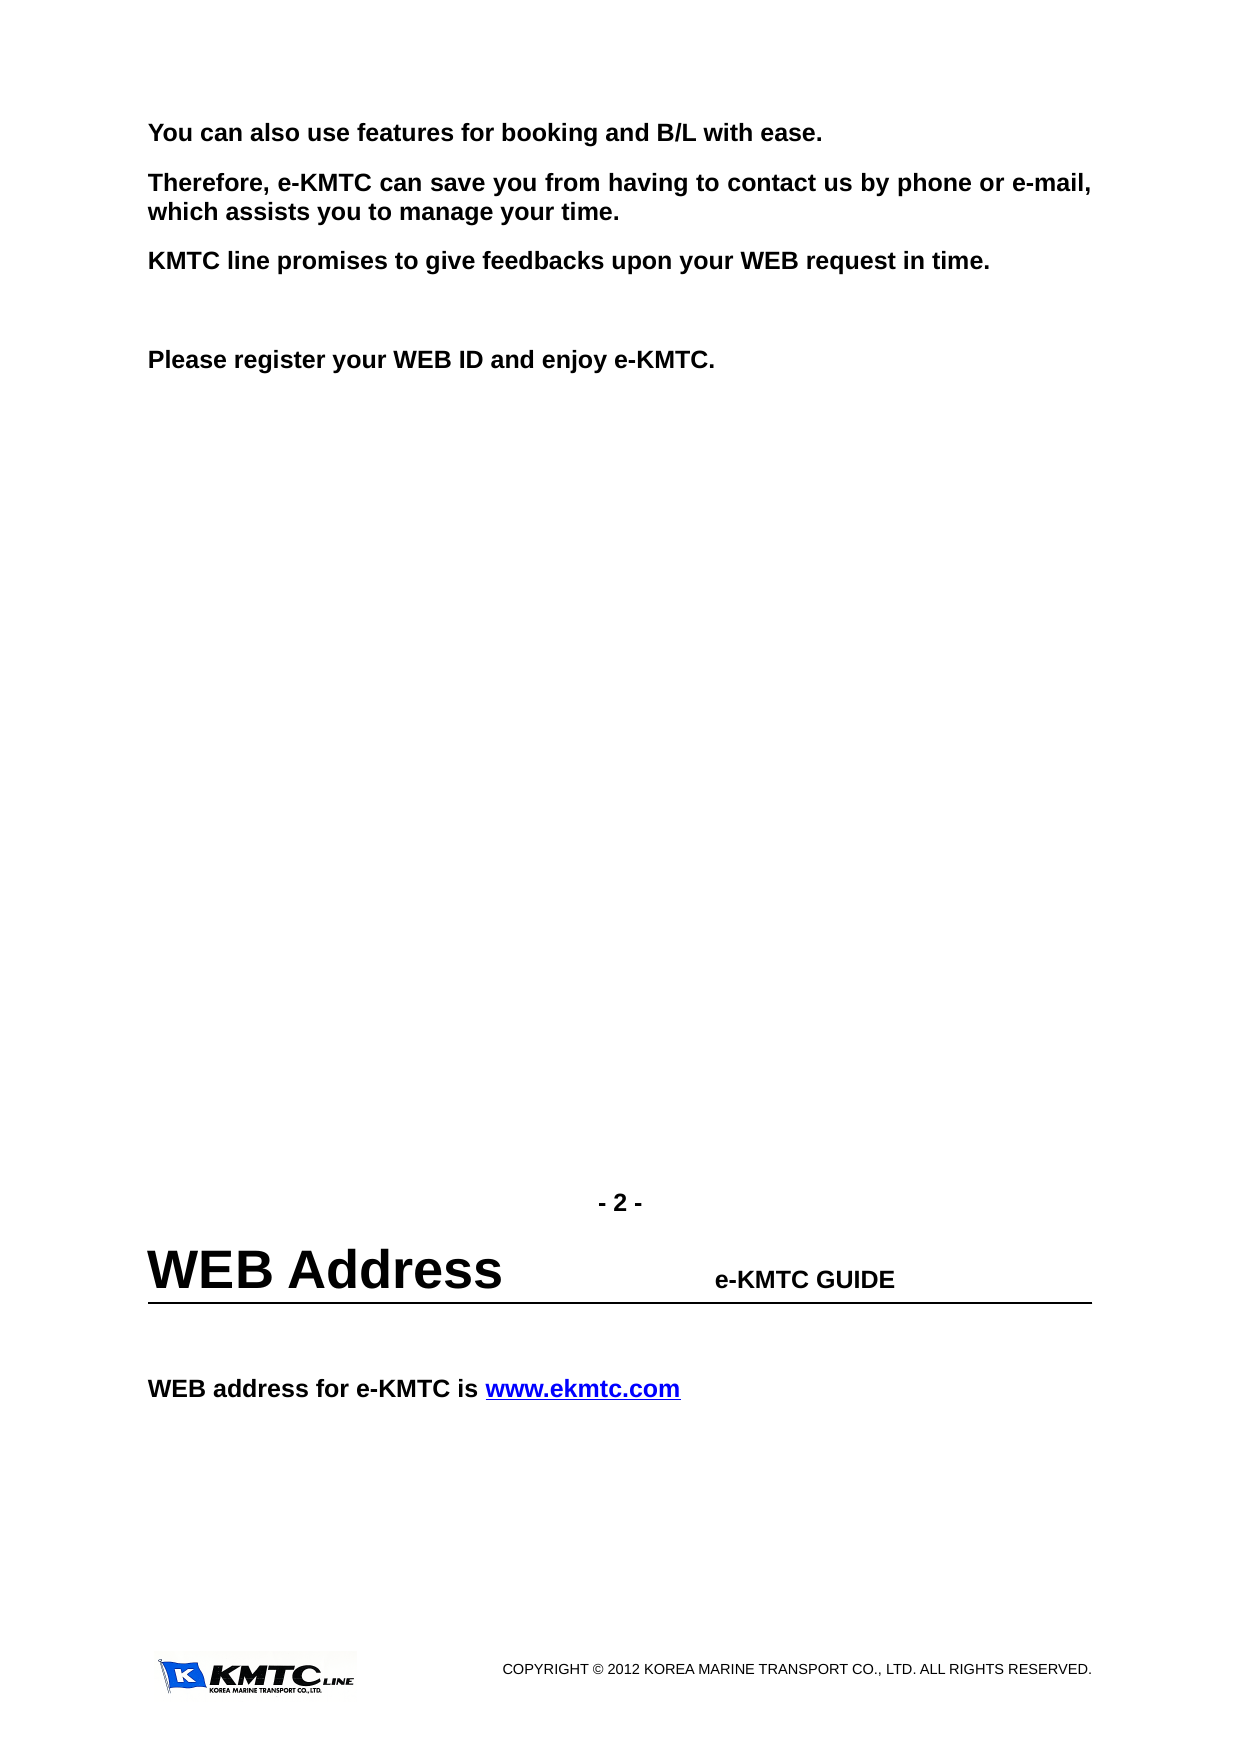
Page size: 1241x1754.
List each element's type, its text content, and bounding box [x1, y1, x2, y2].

text WEB Address e-KMTC GUIDE [148, 1238, 1092, 1302]
text Therefore, e-KMTC can save you from having to contact us by phone or e-mail, which assists you to manage your time. [148, 168, 1092, 225]
text Please register your WEB ID and enjoy e-KMTC. [148, 345, 1092, 374]
text - 2 - [148, 1188, 1092, 1217]
text WEB address for e-KMTC is www.ekmtc.com [148, 1374, 1092, 1403]
text You can also use features for booking and B/L with ease. [148, 118, 1092, 147]
text KMTC line promises to give feedbacks upon your WEB request in time. [148, 246, 1092, 275]
picture [153, 1651, 357, 1702]
